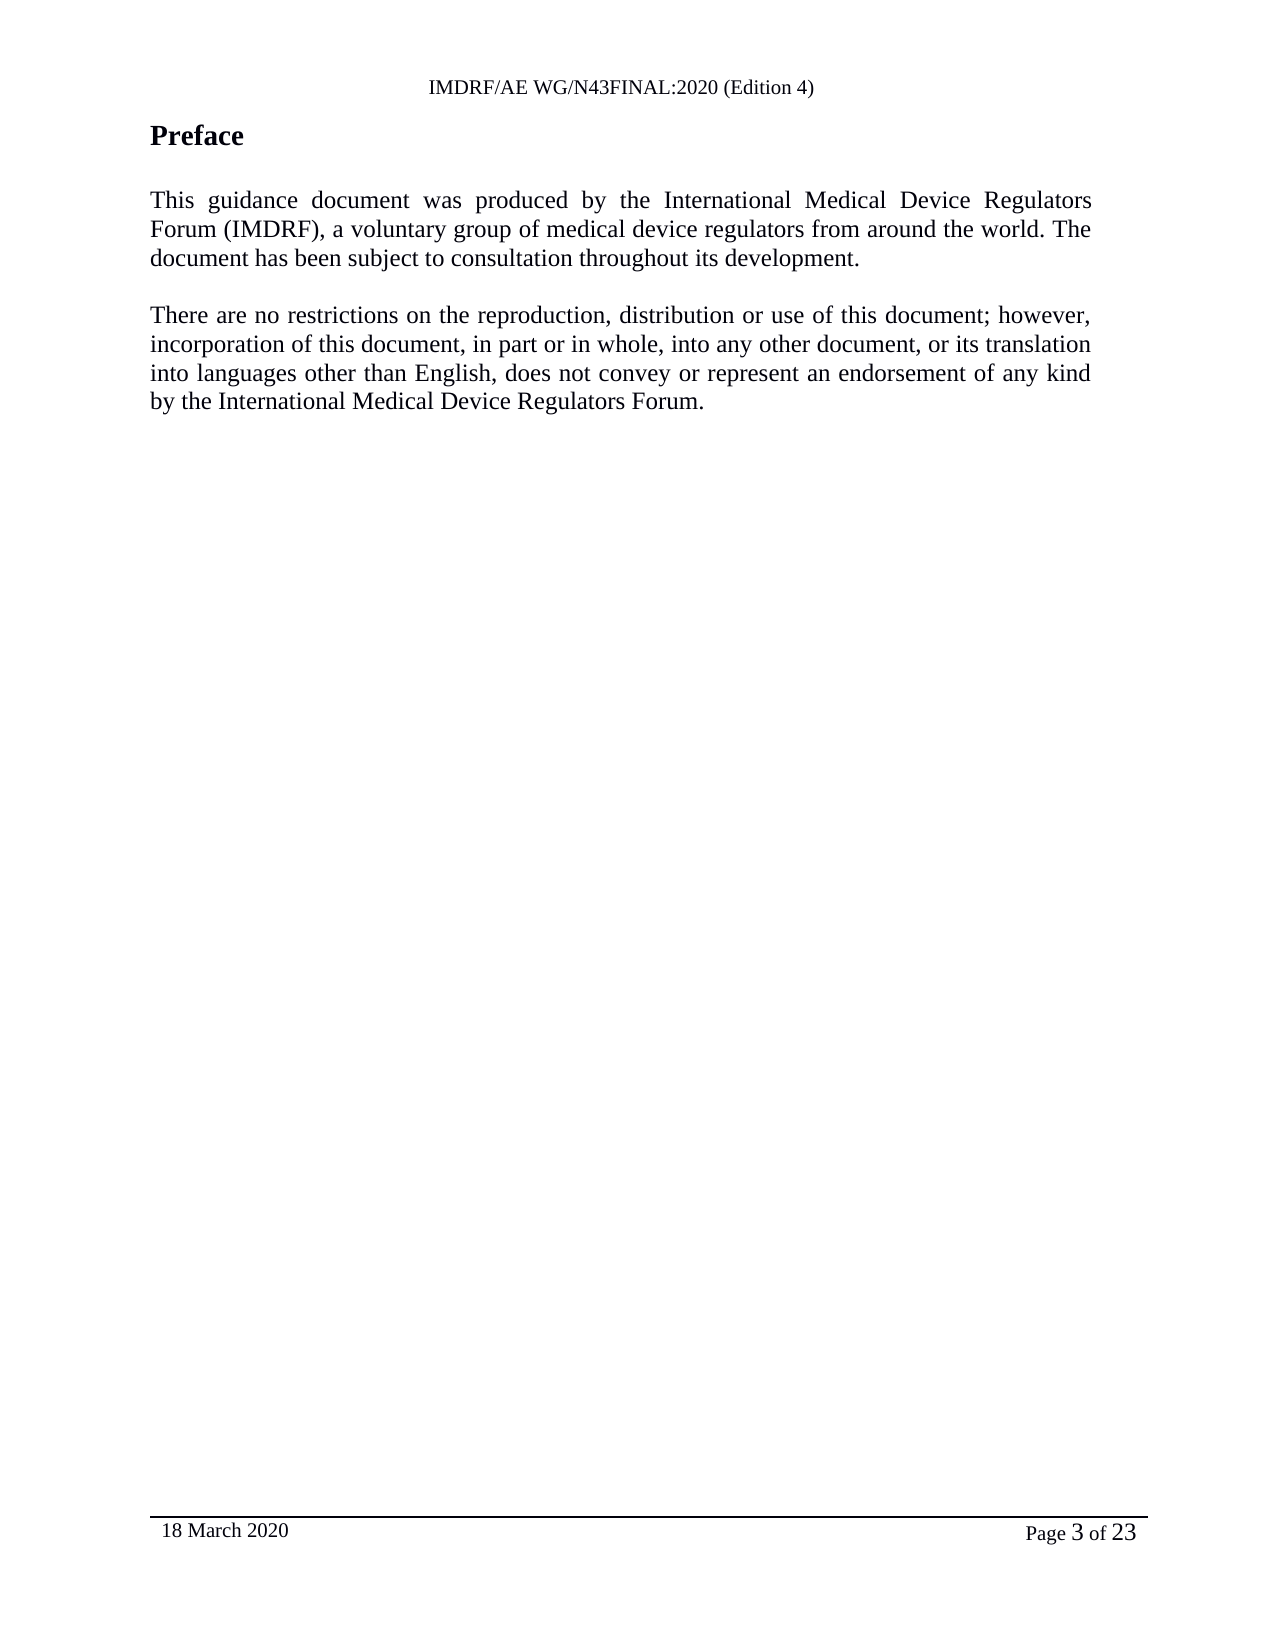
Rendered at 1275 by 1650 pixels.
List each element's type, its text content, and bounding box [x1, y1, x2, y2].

text This guidance document was produced by the International Medical Device Regulators Forum (IMDRF), a voluntary group of medical device regulators from around the world. The document has been subject to consultation throughout its development. [150, 185, 1093, 271]
subtitle Preface [150, 118, 1093, 152]
text There are no restrictions on the reproduction, distribution or use of this document; however, incorporation of this document, in part or in whole, into any other document, or its translation into languages other than English, does not convey or represent an endorsement of any kind by the International Medical Device Regulators Forum. [150, 300, 1093, 415]
